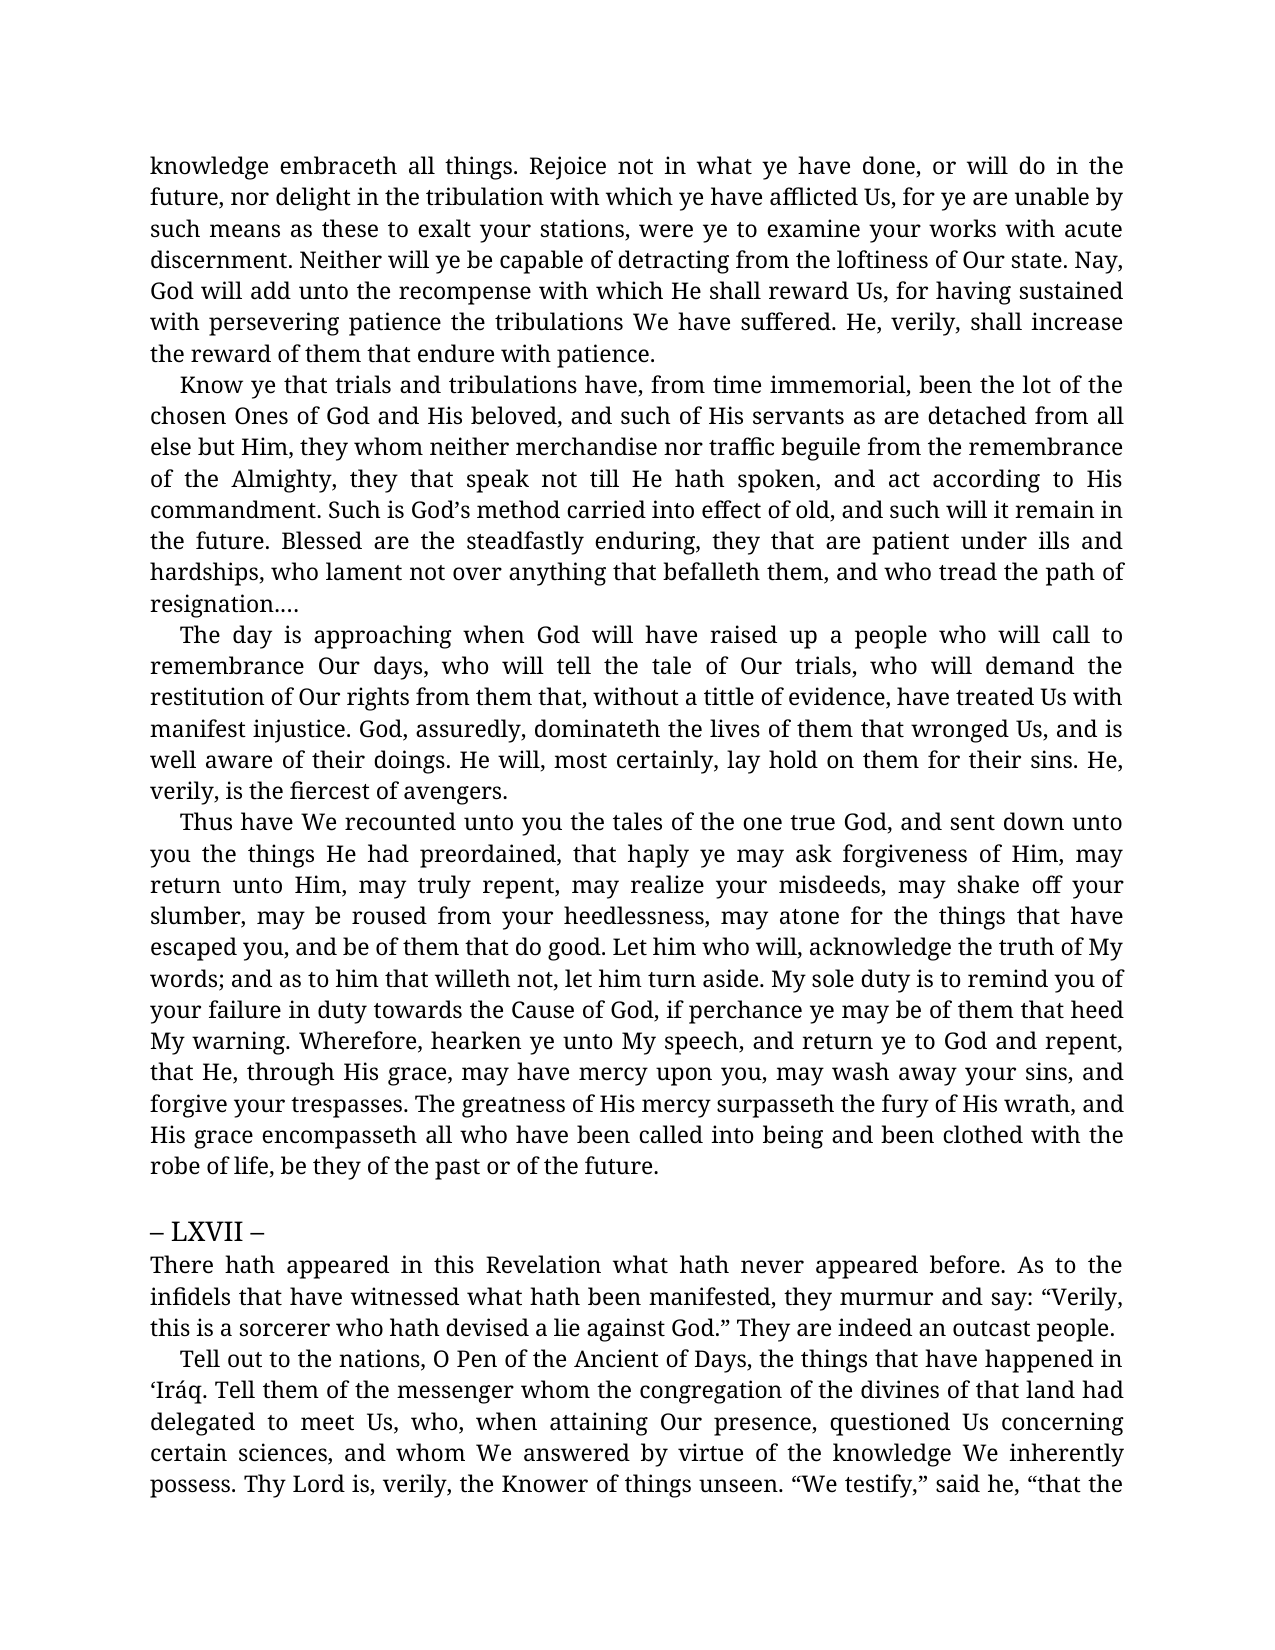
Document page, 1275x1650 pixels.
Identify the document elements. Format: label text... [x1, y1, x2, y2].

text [150, 150, 1125, 369]
text The day is approaching when God will have raised up a people who will call to remembrance Our days, who will tell the tale of Our trials, who will demand the restitution of Our rights from them that, without a tittle of evidence, have treated Us with manifest injustice. God, assuredly, dominateth the lives of them that wronged Us, and is well aware of their doings. He will, most certainly, lay hold on them for their sins. He, verily, is the fiercest of avengers. [150, 619, 1125, 806]
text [150, 1343, 1125, 1499]
text Thus have We recounted unto you the tales of the one true God, and sent down unto you the things He had preordained, that haply ye may ask forgiveness of Him, may return unto Him, may truly repent, may realize your misdeeds, may shake off your slumber, may be roused from your heedlessness, may atone for the things that have escaped you, and be of them that do good. Let him who will, acknowledge the truth of My words; and as to him that willeth not, let him turn aside. My sole duty is to remind you of your failure in duty towards the Cause of God, if perchance ye may be of them that heed My warning. Wherefore, hearken ye unto My speech, and return ye to God and repent, that He, through His grace, may have mercy upon you, may wash away your sins, and forgive your trespasses. The greatness of His mercy surpasseth the fury of His wrath, and His grace encompasseth all who have been called into being and been clothed with the robe of life, be they of the past or of the future. [150, 806, 1125, 1181]
text There hath appeared in this Revelation what hath never appeared before. As to the infidels that have witnessed what hath been manifested, they murmur and say: “Verily, this is a sorcerer who hath devised a lie against God.” They are indeed an outcast people. [150, 1249, 1125, 1343]
text Know ye that trials and tribulations have, from time immemorial, been the lot of the chosen Ones of God and His beloved, and such of His servants as are detached from all else but Him, they whom neither merchandise nor traffic beguile from the remembrance of the Almighty, they that speak not till He hath spoken, and act according to His commandment. Such is God’s method carried into effect of old, and such will it remain in the future. Blessed are the steadfastly enduring, they that are patient under ills and hardships, who lament not over anything that befalleth them, and who tread the path of resignation.… [150, 369, 1125, 619]
